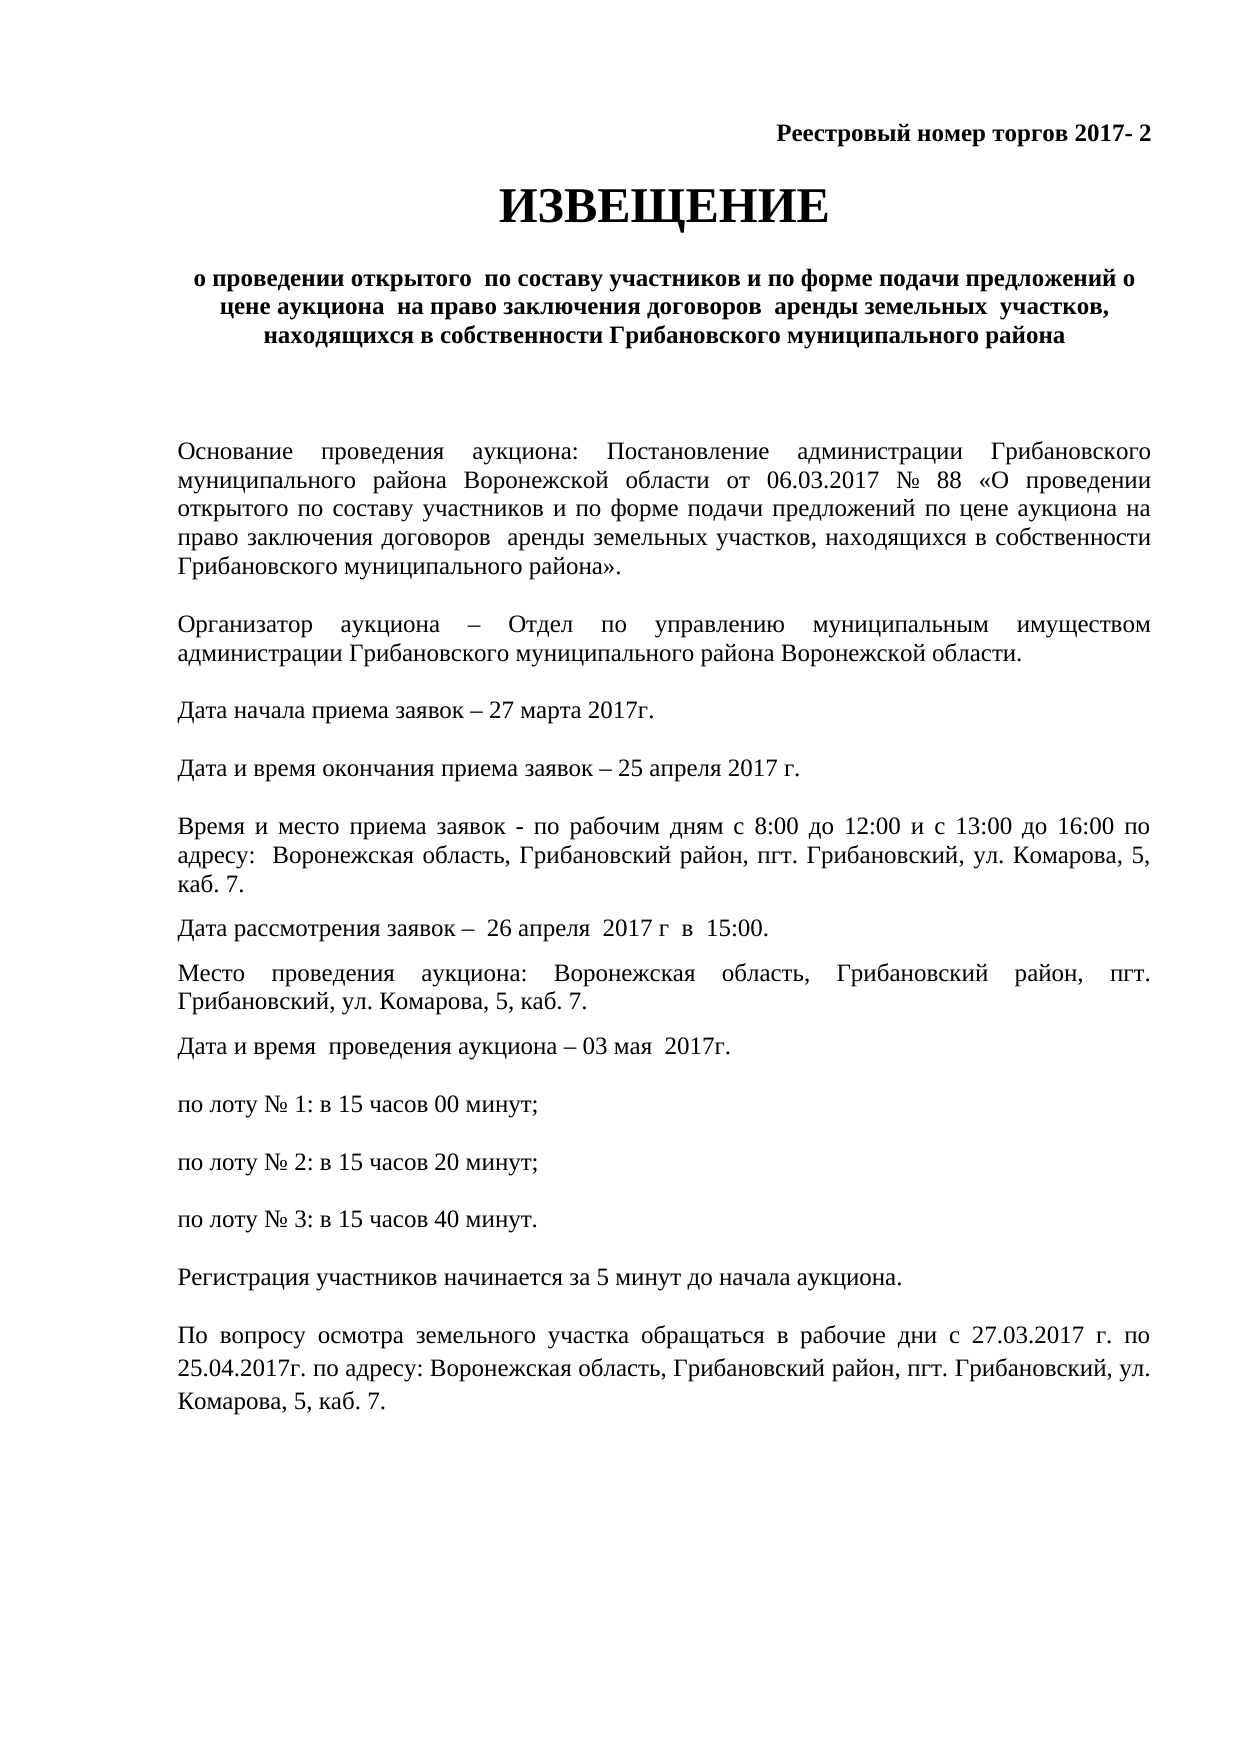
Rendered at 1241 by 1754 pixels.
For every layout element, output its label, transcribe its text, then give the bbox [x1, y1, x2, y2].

text По вопросу осмотра земельного участка обращаться в рабочие дни с 27.03.2017 г. по 25.04.2017г. по адресу: Воронежская область, Грибановский район, пгт. Грибановский, ул. Комарова, 5, каб. 7. [177, 1320, 1152, 1415]
text Дата рассмотрения заявок – 26 апреля 2017 г в 15:00. [177, 913, 1152, 942]
text по лоту № 3: в 15 часов 40 минут. [177, 1204, 1152, 1233]
text Место проведения аукциона: Воронежская область, Грибановский район, пгт. Грибановский, ул. Комарова, 5, каб. 7. [177, 958, 1152, 1015]
text Время и место приема заявок - по рабочим дням с 8:00 до 12:00 и с 13:00 до 16:00 по адресу: Воронежская область, Грибановский район, пгт. Грибановский, ул. Комарова, 5, каб. 7. [177, 811, 1152, 898]
text Дата и время проведения аукциона – 03 мая 2017г. [177, 1031, 1152, 1059]
text по лоту № 2: в 15 часов 20 минут; [177, 1147, 1152, 1175]
text Реестровый номер торгов 2017- 2 [177, 118, 1152, 147]
text Регистрация участников начинается за 5 минут до начала аукциона. [177, 1262, 1152, 1291]
text о проведении открытого по составу участников и по форме подачи предложений о цене аукциона на право заключения договоров аренды земельных участков, находящихся в собственности Грибановского муниципального района [177, 263, 1152, 349]
text Дата и время окончания приема заявок – 25 апреля 2017 г. [177, 753, 1152, 782]
text Организатор аукциона – Отдел по управлению муниципальным имуществом администрации Грибановского муниципального района Воронежской области. [177, 609, 1152, 666]
text по лоту № 1: в 15 часов 00 минут; [177, 1089, 1152, 1117]
text Основание проведения аукциона: Постановление администрации Грибановского муниципального района Воронежской области от 06.03.2017 № 88 «О проведении открытого по составу участников и по форме подачи предложений по цене аукциона на право заключения договоров аренды земельных участков, находящихся в собственности Грибановского муниципального района». [177, 436, 1152, 580]
text Дата начала приема заявок – 27 марта 2017г. [177, 696, 1152, 724]
text ИЗВЕЩЕНИЕ [177, 176, 1152, 233]
